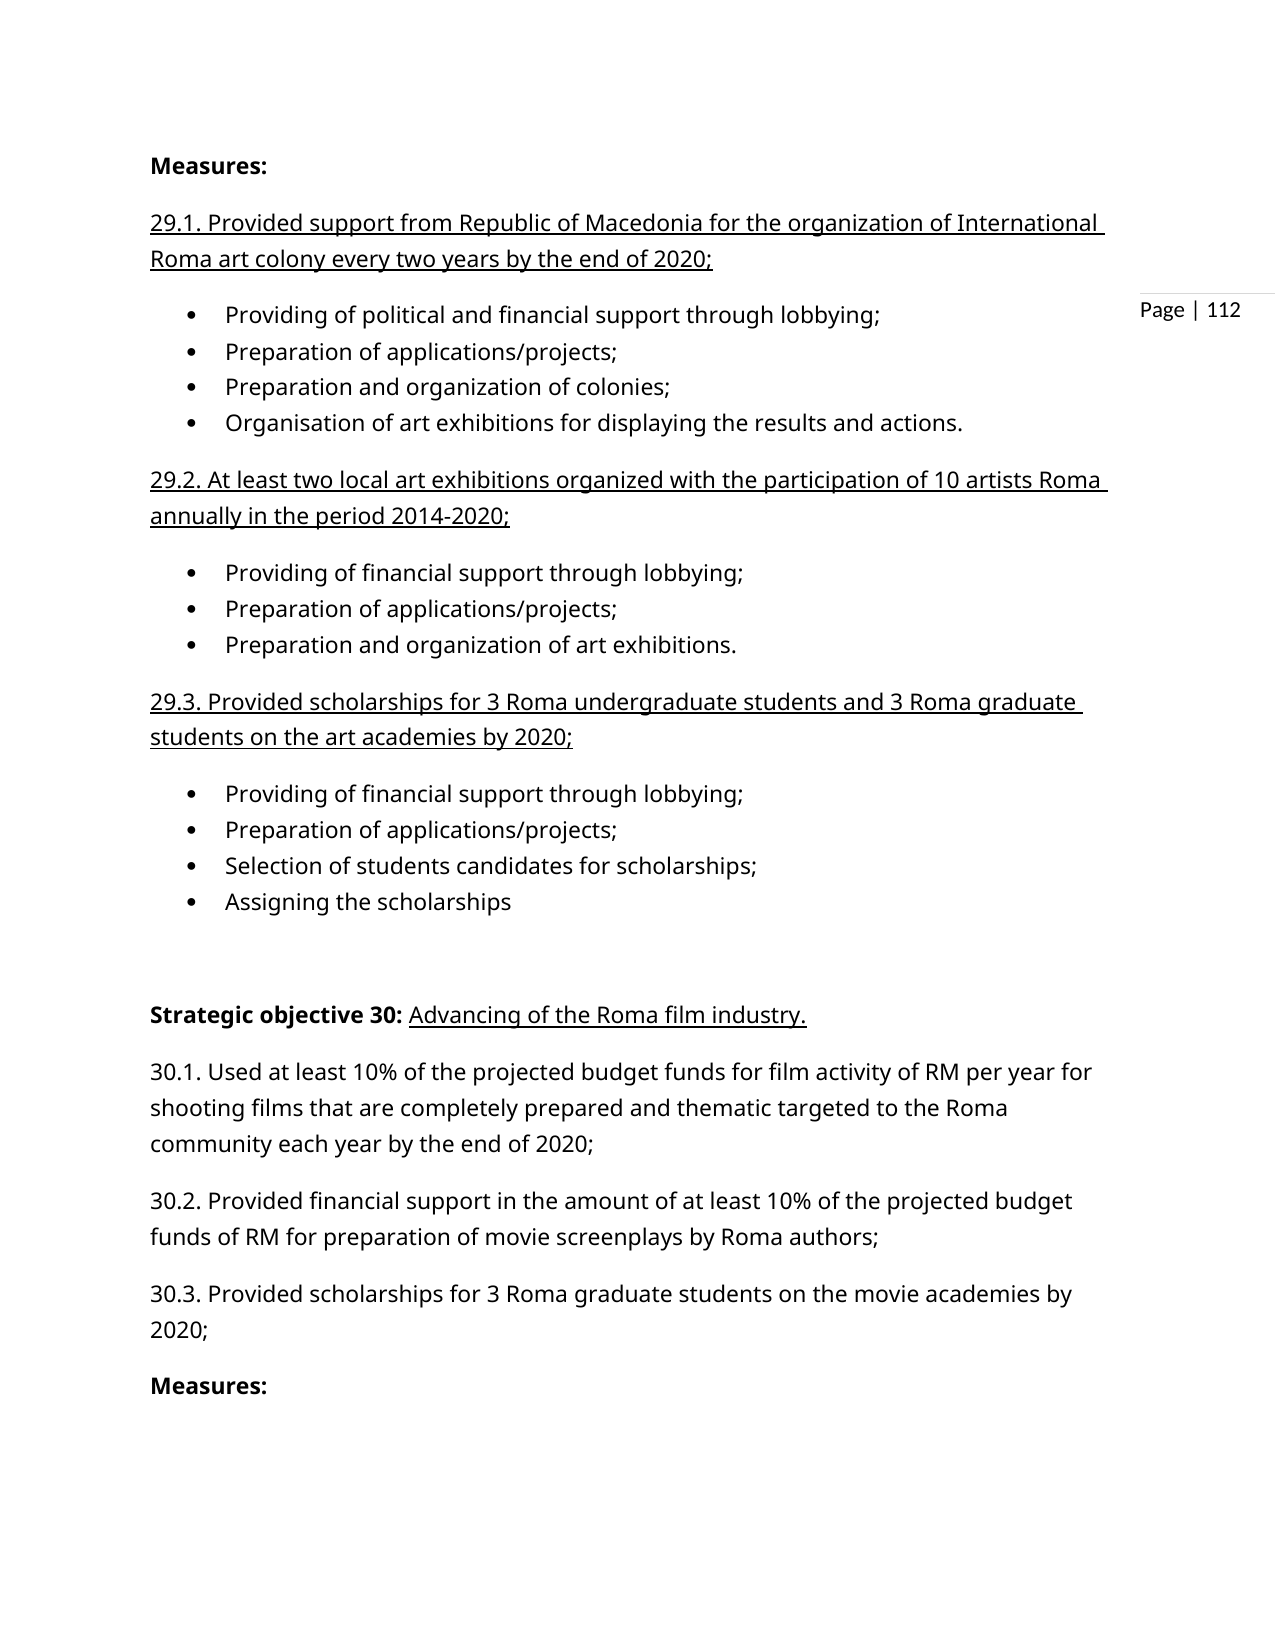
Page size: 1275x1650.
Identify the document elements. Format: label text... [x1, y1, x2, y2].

list Preparation of applications/projects; [187, 814, 1125, 845]
list Providing of political and financial support through lobbying; [187, 299, 1125, 331]
list Assigning the scholarships [187, 886, 1125, 917]
text Measures: [150, 150, 1125, 181]
text Measures: [150, 1370, 1125, 1402]
list Preparation and organization of colonies; [187, 371, 1125, 403]
list Selection of students candidates for scholarships; [187, 850, 1125, 881]
list Organisation of art exhibitions for displaying the results and actions. [187, 407, 1125, 438]
text 29.1. Provided support from Republic of Macedonia for the organization of International Roma art colony every two years by the end of 2020; [150, 207, 1125, 274]
list Providing of financial support through lobbying; [187, 557, 1125, 588]
text 29.3. Provided scholarships for 3 Roma undergraduate students and 3 Roma graduate students on the art academies by 2020; [150, 685, 1125, 753]
list Preparation and organization of art exhibitions. [187, 629, 1125, 660]
list Preparation of applications/projects; [187, 593, 1125, 624]
text Strategic objective 30: Advancing of the Roma film industry. [150, 999, 1125, 1031]
list Providing of financial support through lobbying; [187, 778, 1125, 809]
text 30.3. Provided scholarships for 3 Roma graduate students on the movie academies by 2020; [150, 1278, 1125, 1345]
list Preparation of applications/projects; [187, 335, 1125, 367]
text 29.2. At least two local art exhibitions organized with the participation of 10 artists Roma annually in the period 2014-2020; [150, 464, 1125, 531]
